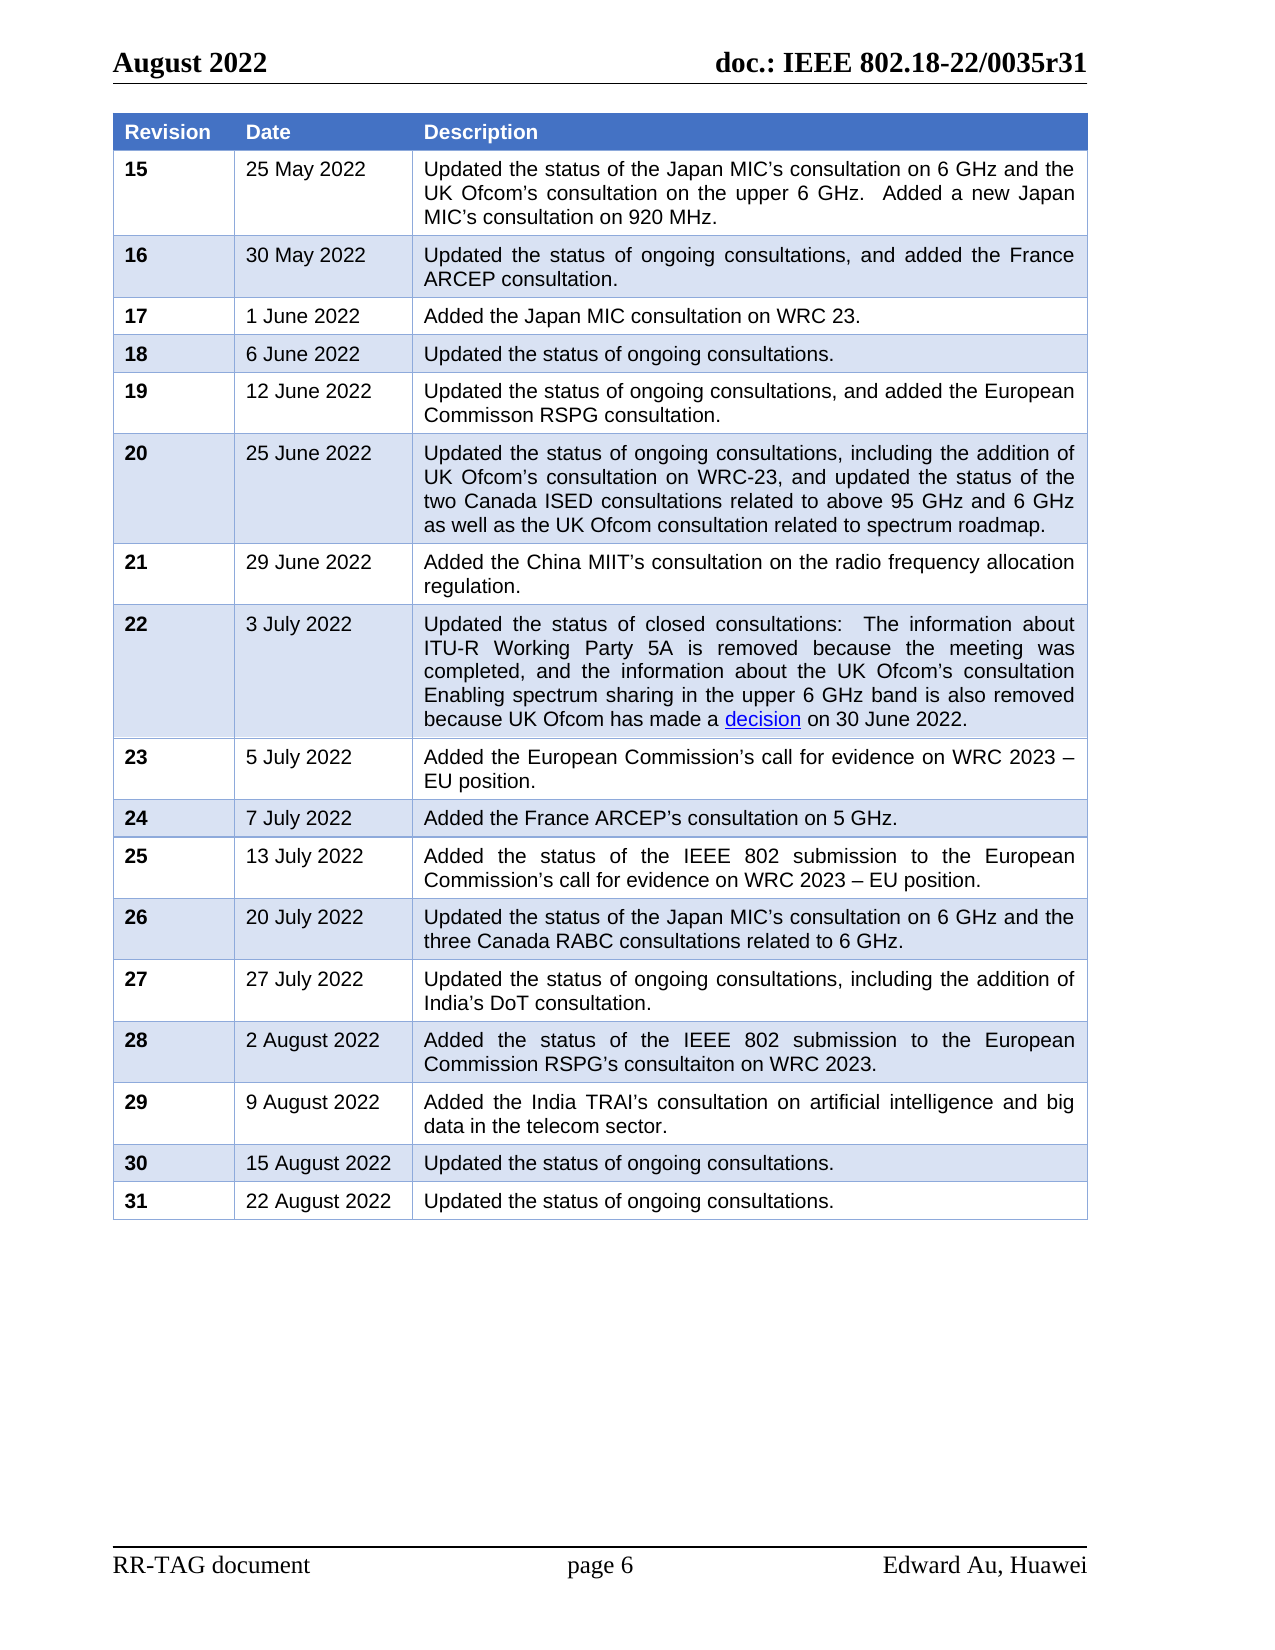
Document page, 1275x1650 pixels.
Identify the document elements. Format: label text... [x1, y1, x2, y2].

table_cell Updated the status of the Japan MIC’s consultation on 6 GHz and the UK Ofcom’s consultation on the upper 6 GHz. Added a new Japan MIC’s consultation on 920 MHz. [413, 151, 1087, 235]
table_cell 25 [114, 838, 234, 898]
table_cell 25 June 2022 [235, 434, 412, 543]
table_cell 6 June 2022 [235, 335, 412, 372]
table_cell 16 [114, 236, 234, 297]
table_cell 31 [114, 1182, 234, 1219]
table_cell 19 [114, 373, 234, 433]
table_cell 27 July 2022 [235, 960, 412, 1021]
table_cell 12 June 2022 [235, 373, 412, 433]
table_cell 26 [114, 899, 234, 959]
table_cell 30 May 2022 [235, 236, 412, 297]
table_cell Updated the status of ongoing consultations, and added the France ARCEP consultation. [413, 236, 1087, 297]
table_cell 18 [114, 335, 234, 372]
table_cell Updated the status of ongoing consultations. [413, 1182, 1087, 1219]
table_cell 7 July 2022 [235, 800, 412, 836]
table_header Revision [114, 114, 234, 150]
table_cell 29 June 2022 [235, 544, 412, 604]
table_cell Added the India TRAI’s consultation on artificial intelligence and big data in the telecom sector. [413, 1083, 1087, 1144]
table_cell 15 [114, 151, 234, 235]
table_cell 15 August 2022 [235, 1145, 412, 1181]
table_cell 2 August 2022 [235, 1022, 412, 1082]
table_cell Updated the status of the Japan MIC’s consultation on 6 GHz and the three Canada RABC consultations related to 6 GHz. [413, 899, 1087, 959]
table_cell 25 May 2022 [235, 151, 412, 235]
table_cell 20 July 2022 [235, 899, 412, 959]
table_cell 30 [114, 1145, 234, 1181]
table_cell Updated the status of ongoing consultations. [413, 335, 1087, 372]
table_cell 9 August 2022 [235, 1083, 412, 1144]
table_cell 22 [114, 605, 234, 737]
table_cell 28 [114, 1022, 234, 1082]
table_header Date [235, 114, 412, 150]
table_header Description [413, 114, 1087, 150]
table_cell 20 [114, 434, 234, 543]
table_cell 1 June 2022 [235, 298, 412, 334]
table_cell 24 [114, 800, 234, 836]
table_cell Updated the status of ongoing consultations, including the addition of UK Ofcom’s consultation on WRC-23, and updated the status of the two Canada ISED consultations related to above 95 GHz and 6 GHz as well as the UK Ofcom consultation related to spectrum roadmap. [413, 434, 1087, 543]
table_cell Added the status of the IEEE 802 submission to the European Commission RSPG’s consultaiton on WRC 2023. [413, 1022, 1087, 1082]
table_cell 22 August 2022 [235, 1182, 412, 1219]
table_cell 5 July 2022 [235, 739, 412, 799]
table_cell 27 [114, 960, 234, 1021]
table_cell Added the Japan MIC consultation on WRC 23. [413, 298, 1087, 334]
table_cell 13 July 2022 [235, 838, 412, 898]
table_cell 17 [114, 298, 234, 334]
table_cell Updated the status of ongoing consultations, and added the European Commisson RSPG consultation. [413, 373, 1087, 433]
table_cell 21 [114, 544, 234, 604]
table_cell Updated the status of ongoing consultations. [413, 1145, 1087, 1181]
table_cell Added the European Commission’s call for evidence on WRC 2023 – EU position. [413, 739, 1087, 799]
table_cell 3 July 2022 [235, 605, 412, 737]
table_cell Added the China MIIT’s consultation on the radio frequency allocation regulation. [413, 544, 1087, 604]
table_cell Added the status of the IEEE 802 submission to the European Commission’s call for evidence on WRC 2023 – EU position. [413, 838, 1087, 898]
table_cell 23 [114, 739, 234, 799]
table_cell Updated the status of closed consultations: The information about ITU-R Working Party 5A is removed because the meeting was completed, and the information about the UK Ofcom’s consultation Enabling spectrum sharing in the upper 6 GHz band is also removed because UK Ofcom has made a decision on 30 June 2022. [413, 605, 1087, 737]
table_cell Added the France ARCEP’s consultation on 5 GHz. [413, 800, 1087, 836]
table_cell Updated the status of ongoing consultations, including the addition of India’s DoT consultation. [413, 960, 1087, 1021]
table_cell 29 [114, 1083, 234, 1144]
